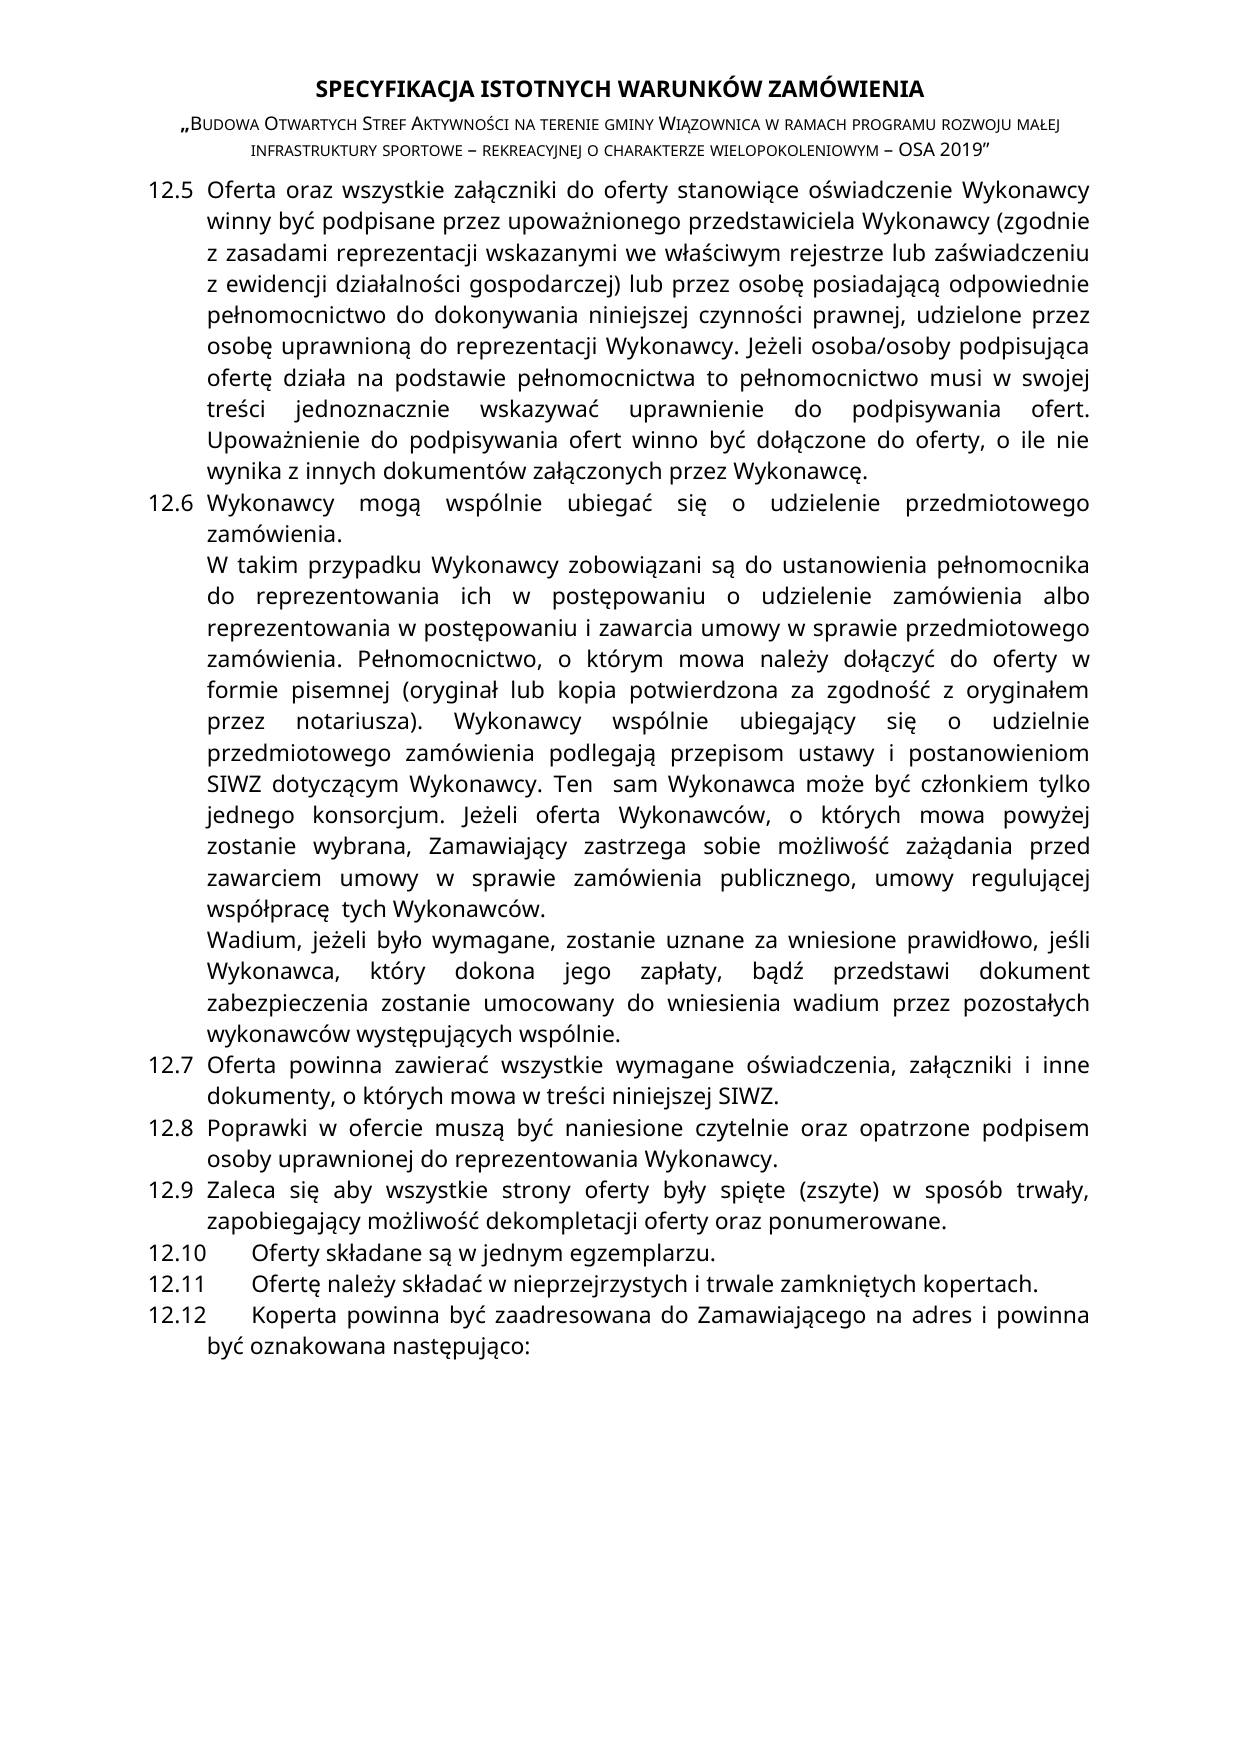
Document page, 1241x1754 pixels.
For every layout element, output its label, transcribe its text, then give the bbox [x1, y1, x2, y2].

list Koperta powinna być zaadresowana do Zamawiającego na adres i powinna być oznakowana następująco: [148, 1299, 1091, 1361]
list Poprawki w ofercie muszą być naniesione czytelnie oraz opatrzone podpisem osoby uprawnionej do reprezentowania Wykonawcy. [148, 1111, 1091, 1174]
list Zaleca się aby wszystkie strony oferty były spięte (zszyte) w sposób trwały, zapobiegający możliwość dekompletacji oferty oraz ponumerowane. [148, 1174, 1091, 1236]
list Ofertę należy składać w nieprzejrzystych i trwale zamkniętych kopertach. [148, 1268, 1091, 1299]
list Oferta powinna zawierać wszystkie wymagane oświadczenia, załączniki i inne dokumenty, o których mowa w treści niniejszej SIWZ. [148, 1049, 1091, 1111]
list Oferta oraz wszystkie załączniki do oferty stanowiące oświadczenie Wykonawcy winny być podpisane przez upoważnionego przedstawiciela Wykonawcy (zgodnie z zasadami reprezentacji wskazanymi we właściwym rejestrze lub zaświadczeniu z ewidencji działalności gospodarczej) lub przez osobę posiadającą odpowiednie pełnomocnictwo do dokonywania niniejszej czynności prawnej, udzielone przez osobę uprawnioną do reprezentacji Wykonawcy. Jeżeli osoba/osoby podpisująca ofertę działa na podstawie pełnomocnictwa to pełnomocnictwo musi w swojej treści jednoznacznie wskazywać uprawnienie do podpisywania ofert. Upoważnienie do podpisywania ofert winno być dołączone do oferty, o ile nie wynika z innych dokumentów załączonych przez Wykonawcę. [148, 174, 1091, 486]
list Oferty składane są w jednym egzemplarzu. [148, 1236, 1091, 1268]
list Wykonawcy mogą wspólnie ubiegać się o udzielenie przedmiotowego zamówienia. W takim przypadku Wykonawcy zobowiązani są do ustanowienia pełnomocnika do reprezentowania ich w postępowaniu o udzielenie zamówienia albo reprezentowania w postępowaniu i zawarcia umowy w sprawie przedmiotowego zamówienia. Pełnomocnictwo, o którym mowa należy dołączyć do oferty w formie pisemnej (oryginał lub kopia potwierdzona za zgodność z oryginałem przez notariusza). Wykonawcy wspólnie ubiegający się o udzielnie przedmiotowego zamówienia podlegają przepisom ustawy i postanowieniom SIWZ dotyczącym Wykonawcy. Ten sam Wykonawca może być członkiem tylko jednego konsorcjum. Jeżeli oferta Wykonawców, o których mowa powyżej zostanie wybrana, Zamawiający zastrzega sobie możliwość zażądania przed zawarciem umowy w sprawie zamówienia publicznego, umowy regulującej współpracę tych Wykonawców. [148, 486, 1091, 924]
text Wadium, jeżeli było wymagane, zostanie uznane za wniesione prawidłowo, jeśli Wykonawca, który dokona jego zapłaty, bądź przedstawi dokument zabezpieczenia zostanie umocowany do wniesienia wadium przez pozostałych wykonawców występujących wspólnie. [207, 924, 1091, 1049]
